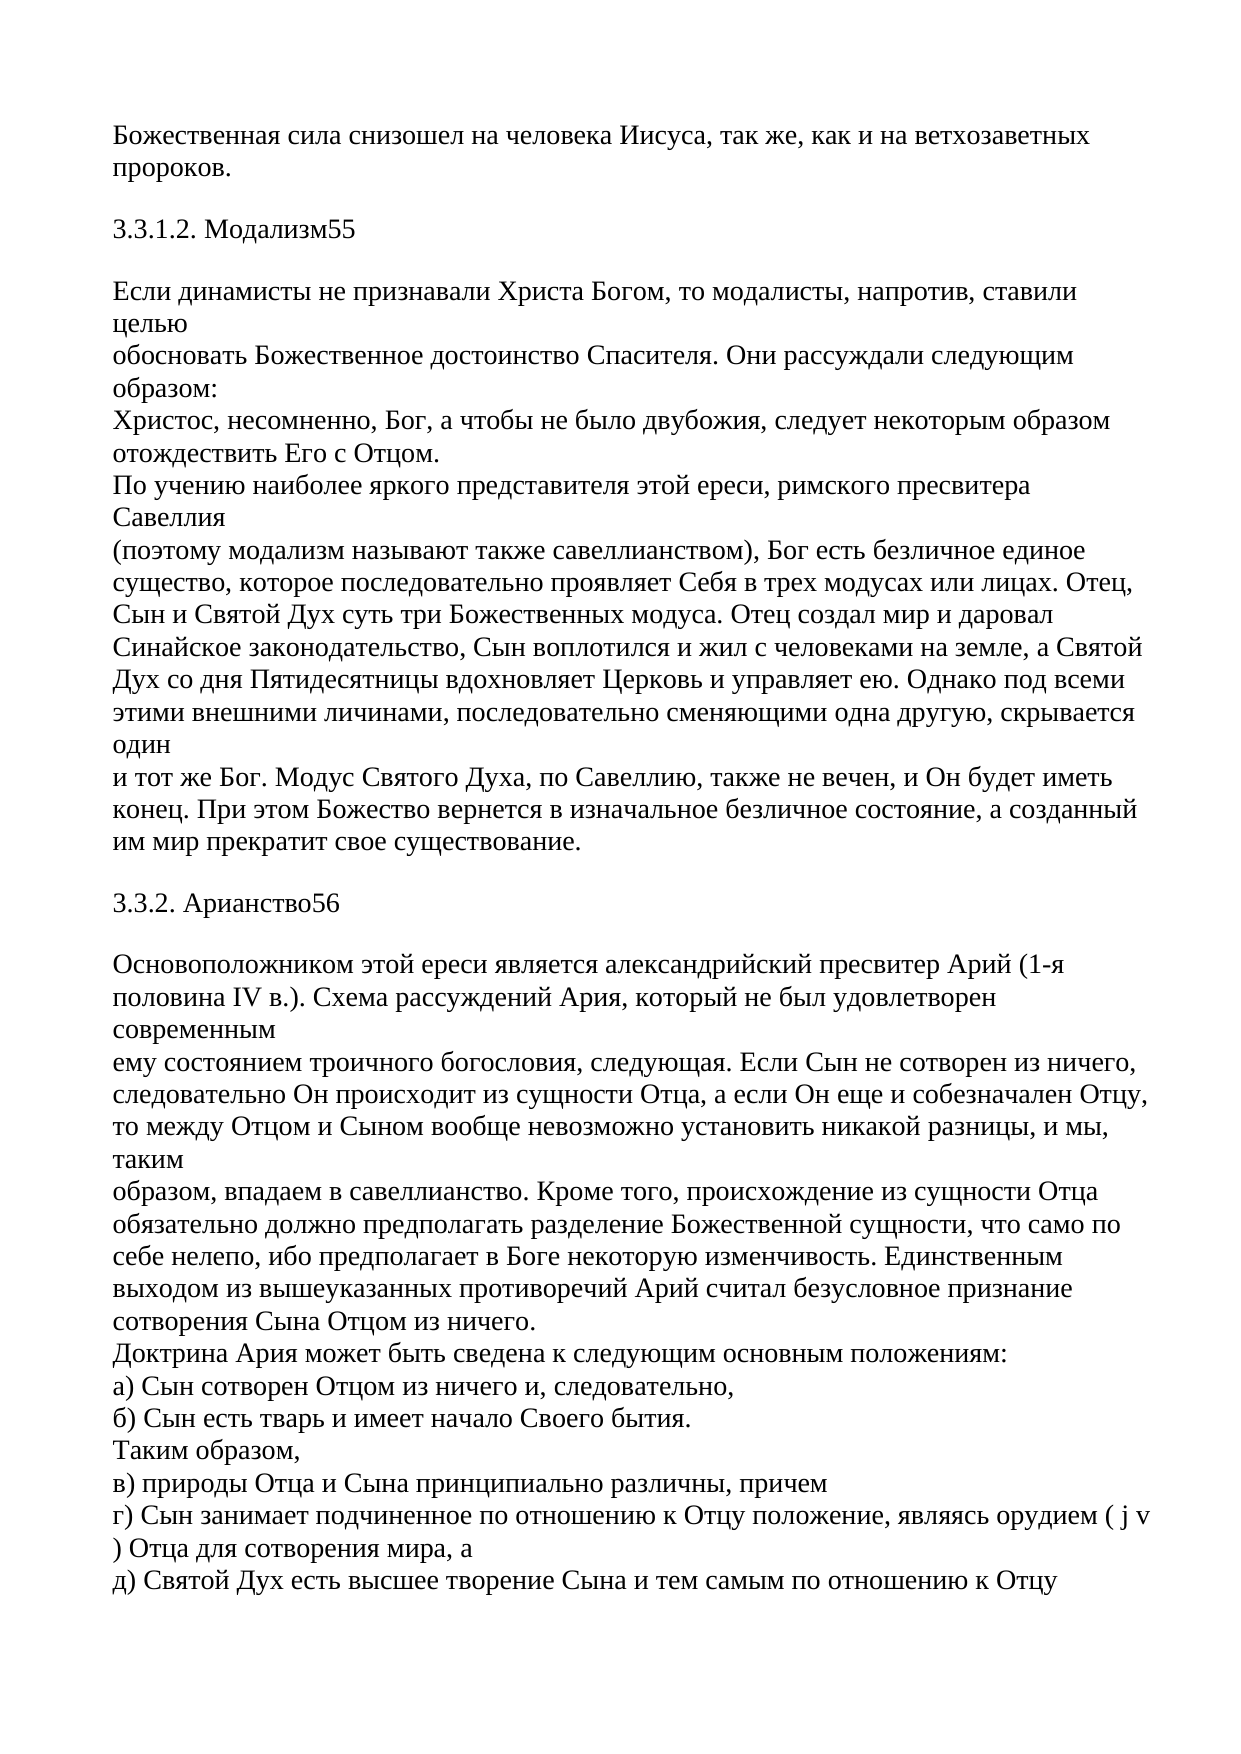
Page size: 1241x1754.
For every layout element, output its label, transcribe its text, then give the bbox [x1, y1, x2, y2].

text 3.3.2. Арианство56 [112, 886, 1152, 918]
text 3.3.1.2. Модализм55 [112, 212, 1152, 244]
text Если динамисты не признавали Христа Богом, то модалисты, напротив, ставили целью обосновать Божественное достоинство Спасителя. Они рассуждали следующим образом: Христос, несомненно, Бог, а чтобы не было двубожия, следует некоторым образом отождествить Его с Отцом. По учению наиболее яркого представителя этой ереси, римского пресвитера Савеллия (поэтому модализм называют также савеллианством), Бог есть безличное единое существо, которое последовательно проявляет Себя в трех модусах или лицах. Отец, Сын и Святой Дух суть три Божественных модуса. Отец создал мир и даровал Синайское законодательство, Сын воплотился и жил с человеками на земле, а Святой Дух со дня Пятидесятницы вдохновляет Церковь и управляет ею. Однако под всеми этими внешними личинами, последовательно сменяющими одна другую, скрывается один и тот же Бог. Модус Святого Духа, по Савеллию, также не вечен, и Он будет иметь конец. При этом Божество вернется в изначальное безличное состояние, а созданный им мир прекратит свое существование. [112, 274, 1152, 857]
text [112, 947, 1152, 1595]
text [112, 118, 1152, 183]
